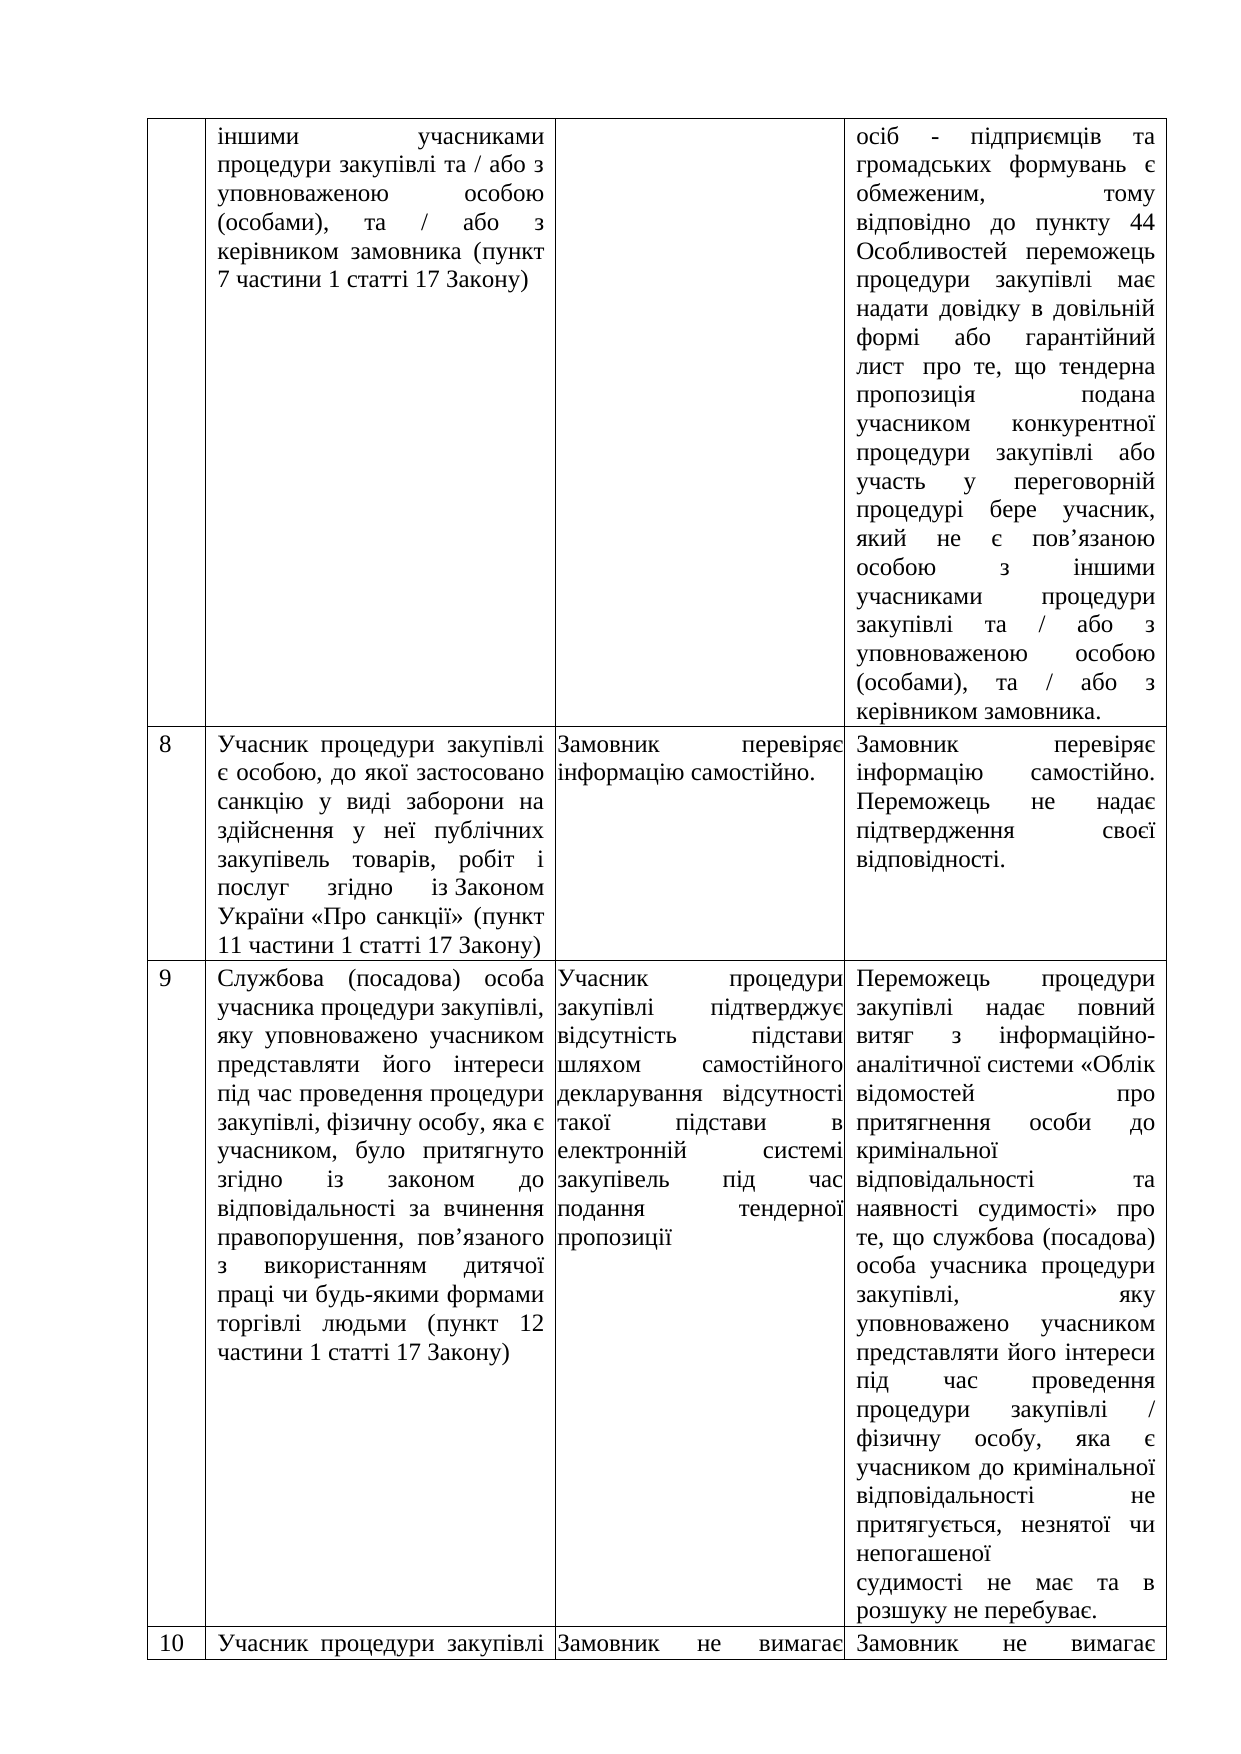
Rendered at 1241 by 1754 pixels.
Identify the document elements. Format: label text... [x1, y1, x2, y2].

table_cell Учасник процедури закупівлі є особою, до якої застосовано санкцію у виді заборони на здійснення у неї публічних закупівель товарів, робіт і послуг згідно із Законом України «Про санкції» (пункт 11 частини 1 статті 17 Закону) [206, 727, 555, 960]
table_cell 10 [148, 1627, 205, 1658]
table_cell 9 [148, 961, 205, 1626]
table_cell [206, 119, 555, 726]
table_cell 7 [148, 119, 205, 726]
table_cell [206, 1627, 555, 1658]
table_cell 8 [148, 727, 205, 960]
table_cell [845, 1627, 1166, 1658]
table_cell Службова (посадова) особа учасника процедури закупівлі, яку уповноважено учасником представляти його інтереси під час проведення процедури закупівлі, фізичну особу, яка є учасником, було притягнуто згідно із законом до відповідальності за вчинення правопорушення, пов’язаного з використанням дитячої праці чи будь-якими формами торгівлі людьми (пункт 12 частини 1 статті 17 Закону) [206, 961, 555, 1626]
table_cell Замовник перевіряє інформацію самостійно. Переможець не надає підтвердження своєї відповідності. [845, 727, 1166, 960]
table_cell Замовник перевіряє інформацію самостійно. [556, 727, 844, 960]
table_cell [556, 1627, 844, 1658]
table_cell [845, 119, 1166, 726]
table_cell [556, 119, 844, 726]
table_cell Учасник процедури закупівлі підтверджує відсутність підстави шляхом самостійного декларування відсутності такої підстави в електронній системі закупівель під час подання тендерної пропозиції [556, 961, 844, 1626]
table_cell Переможець процедури закупівлі надає повний витяг з інформаційно-аналітичної системи «Облік відомостей про притягнення особи до кримінальної відповідальності та наявності судимості» про те, що службова (посадова) особа учасника процедури закупівлі, яку уповноважено учасником представляти його інтереси під час проведення процедури закупівлі / фізичну особу, яка є учасником до кримінальної відповідальності не притягується, незнятої чи непогашеної судимості не має та в розшуку не перебуває. [845, 961, 1166, 1626]
